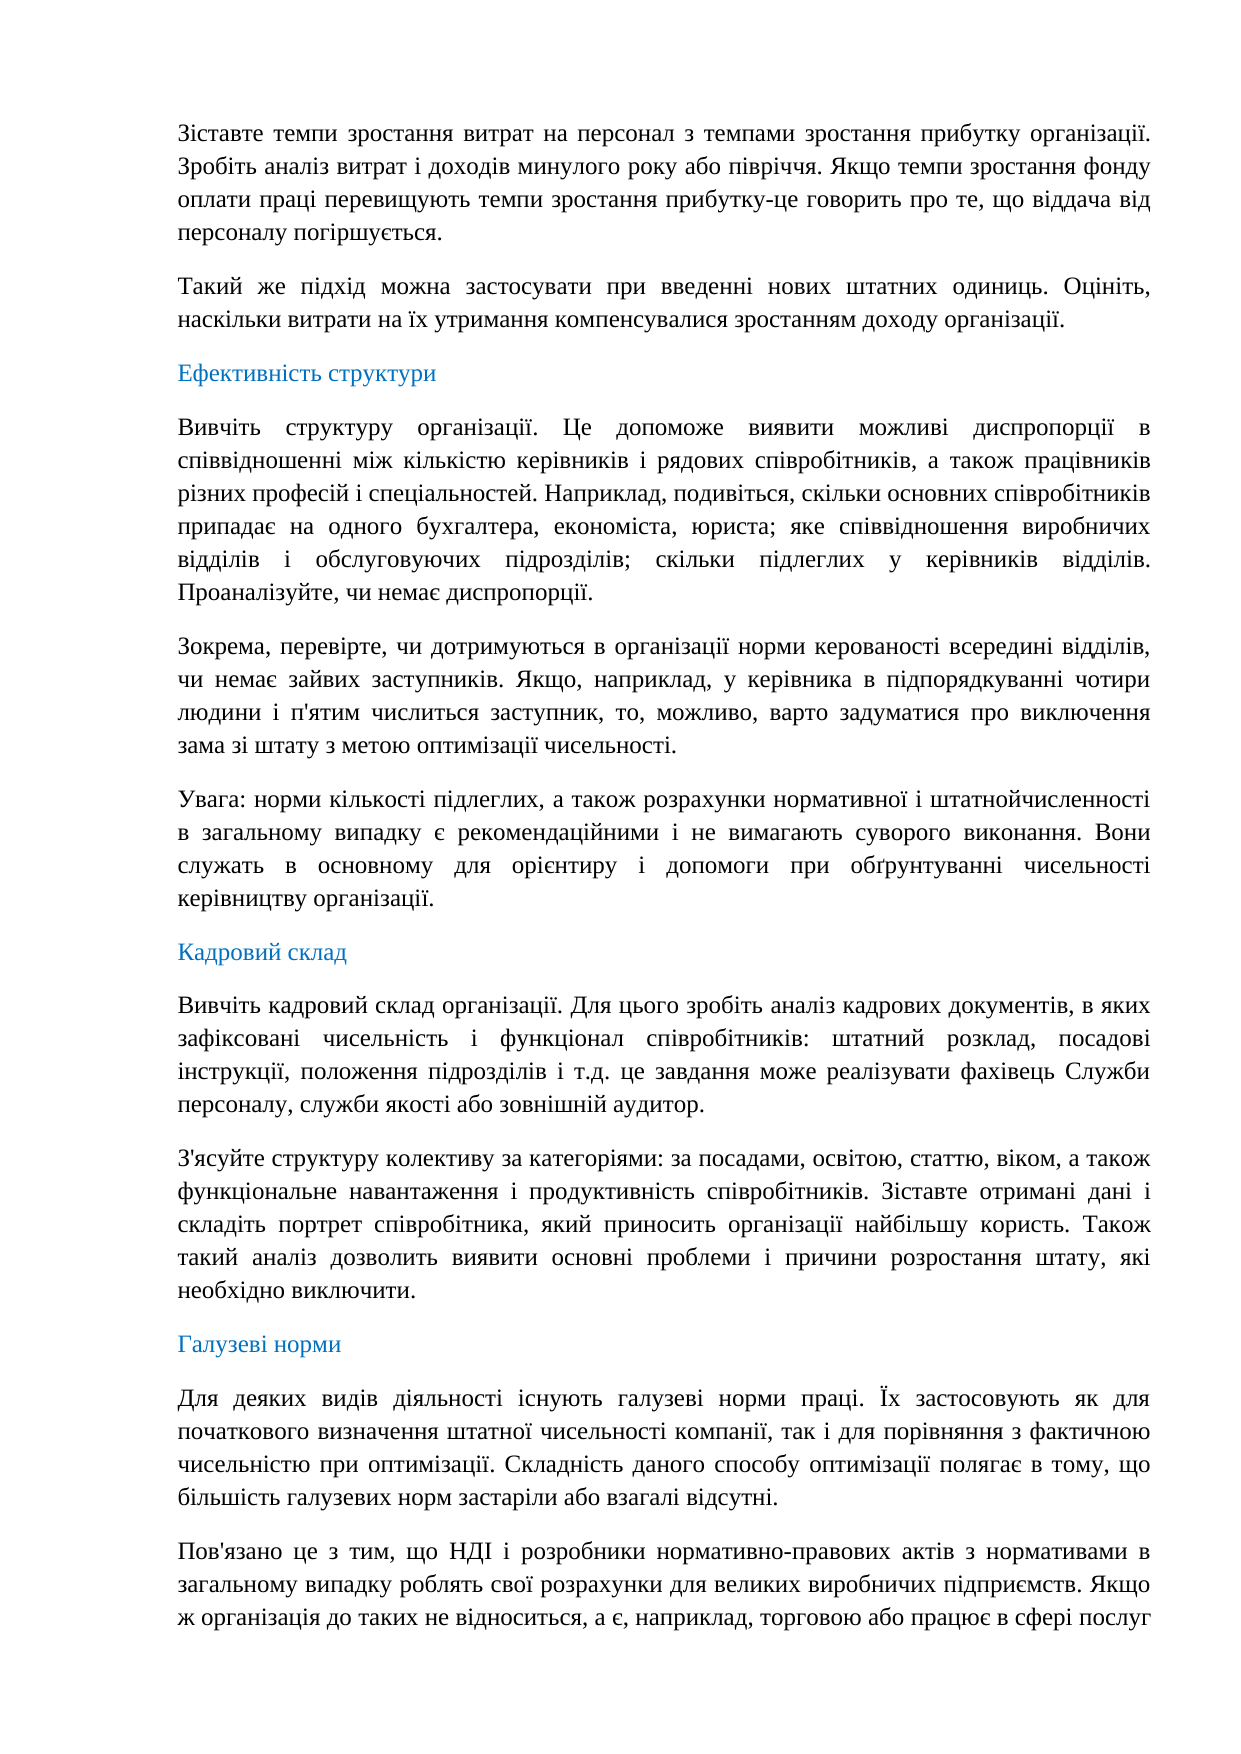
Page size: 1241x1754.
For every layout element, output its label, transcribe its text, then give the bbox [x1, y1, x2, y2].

text Такий же підхід можна застосувати при введенні нових штатних одиниць. Оцініть, наскільки витрати на їх утримання компенсувалися зростанням доходу організації. [177, 271, 1152, 333]
text Для деяких видів діяльності існують галузеві норми праці. Їх застосовують як для початкового визначення штатної чисельності компанії, так і для порівняння з фактичною чисельністю при оптимізації. Складність даного способу оптимізації полягає в тому, що більшість галузевих норм застаріли або взагалі відсутні. [177, 1383, 1152, 1511]
text З'ясуйте структуру колективу за категоріями: за посадами, освітою, статтю, віком, а також функціональне навантаження і продуктивність співробітників. Зіставте отримані дані і складіть портрет співробітника, який приносить організації найбільшу користь. Також такий аналіз дозволить виявити основні проблеми і причини розростання штату, які необхідно виключити. [177, 1143, 1152, 1304]
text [177, 1536, 1152, 1631]
text Вивчіть структуру організації. Це допоможе виявити можливі диспропорції в співвідношенні між кількістю керівників і рядових співробітників, а також працівників різних професій і спеціальностей. Наприклад, подивіться, скільки основних співробітників припадає на одного бухгалтера, економіста, юриста; яке співвідношення виробничих відділів і обслуговуючих підрозділів; скільки підлеглих у керівників відділів. Проаналізуйте, чи немає диспропорції. [177, 412, 1152, 606]
text Кадровий склад [177, 937, 1152, 965]
text Вивчіть кадровий склад організації. Для цього зробіть аналіз кадрових документів, в яких зафіксовані чисельність і функціонал співробітників: штатний розклад, посадові інструкції, положення підрозділів і т.д. це завдання може реалізувати фахівець Служби персоналу, служби якості або зовнішній аудитор. [177, 990, 1152, 1118]
text Ефективність структури [177, 358, 1152, 387]
text Зіставте темпи зростання витрат на персонал з темпами зростання прибутку організації. Зробіть аналіз витрат і доходів минулого року або півріччя. Якщо темпи зростання фонду оплати праці перевищують темпи зростання прибутку-це говорить про те, що віддача від персоналу погіршується. [177, 118, 1152, 246]
text Галузеві норми [177, 1329, 1152, 1358]
text Увага: норми кількості підлеглих, а також розрахунки нормативної і штатнойчисленності в загальному випадку є рекомендаційними і не вимагають суворого виконання. Вони служать в основному для орієнтиру і допомоги при обґрунтуванні чисельності керівництву організації. [177, 784, 1152, 911]
text Зокрема, перевірте, чи дотримуються в організації норми керованості всередині відділів, чи немає зайвих заступників. Якщо, наприклад, у керівника в підпорядкуванні чотири людини і п'ятим числиться заступник, то, можливо, варто задуматися про виключення зама зі штату з метою оптимізації чисельності. [177, 631, 1152, 758]
